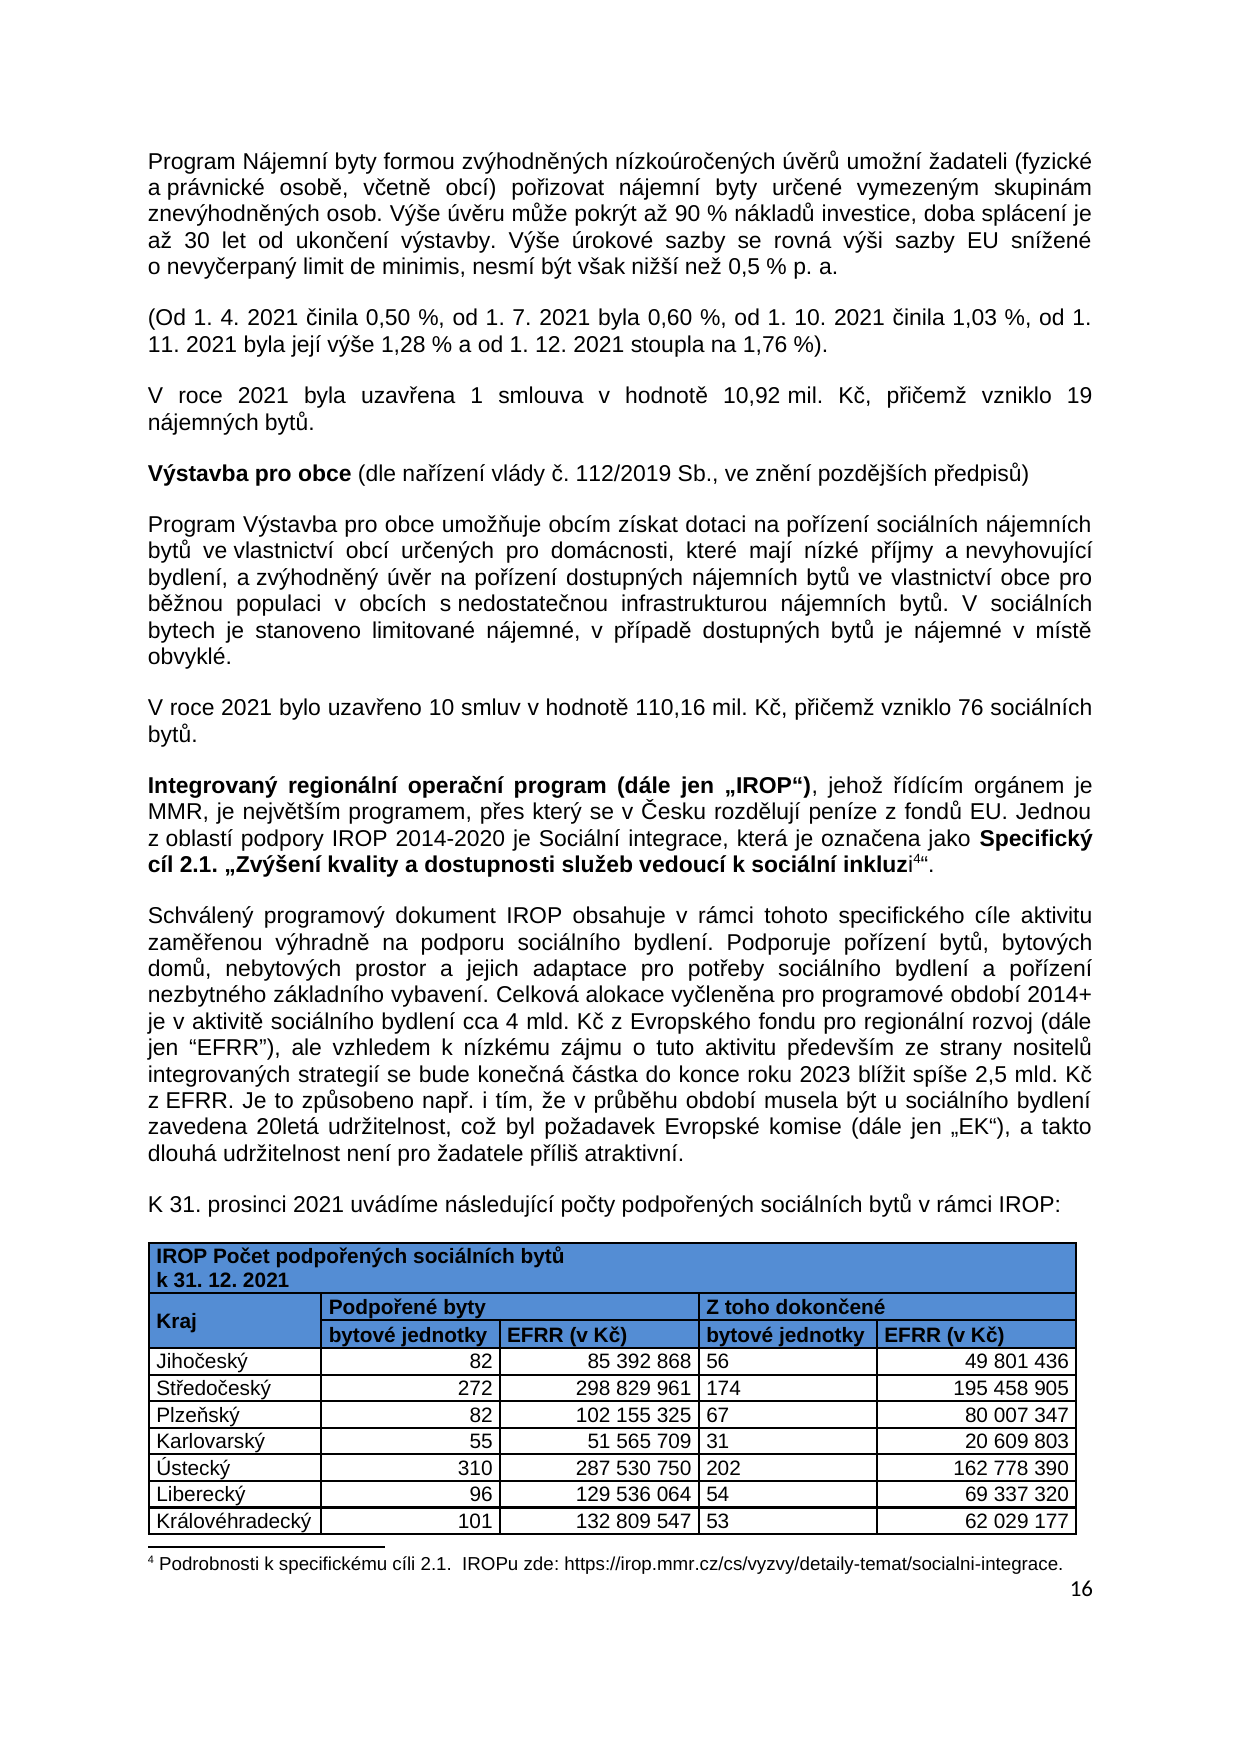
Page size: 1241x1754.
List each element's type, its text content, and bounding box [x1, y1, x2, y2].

text Program Výstavba pro obce umožňuje obcím získat dotaci na pořízení sociálních nájemních bytů ve vlastnictví obcí určených pro domácnosti, které mají nízké příjmy a nevyhovující bydlení, a zvýhodněný úvěr na pořízení dostupných nájemních bytů ve vlastnictví obce pro běžnou populaci v obcích s nedostatečnou infrastrukturou nájemních bytů. V sociálních bytech je stanoveno limitované nájemné, v případě dostupných bytů je nájemné v místě obvyklé. [148, 511, 1093, 669]
text V roce 2021 byla uzavřena 1 smlouva v hodnotě 10,92 mil. Kč, přičemž vzniklo 19 nájemných bytů. [148, 382, 1093, 435]
table_cell 298 829 961 [501, 1376, 698, 1400]
table_cell 85 392 868 [501, 1349, 698, 1373]
table_cell 82 [322, 1402, 499, 1427]
table_cell 101 [322, 1509, 499, 1533]
table_cell 202 [700, 1455, 876, 1480]
table_cell 55 [322, 1429, 499, 1453]
table_cell 102 155 325 [501, 1402, 698, 1427]
table_cell 56 [700, 1349, 876, 1373]
table_cell Jihočeský [150, 1349, 320, 1373]
table_cell 31 [700, 1429, 876, 1453]
text K 31. prosinci 2021 uvádíme následující počty podpořených sociálních bytů v rámci IROP: [148, 1191, 1093, 1217]
text Výstavba pro obce (dle nařízení vlády č. 112/2019 Sb., ve znění pozdějších předpisů) [148, 460, 1093, 486]
text Integrovaný regionální operační program (dále jen „IROP“), jehož řídícím orgánem je MMR, je největším programem, přes který se v Česku rozdělují peníze z fondů EU. Jednou z oblastí podpory IROP 2014-2020 je Sociální integrace, která je označena jako Specifický cíl 2.1. „Zvýšení kvality a dostupnosti služeb vedoucí k sociální inkluzi“. [148, 772, 1093, 877]
table_cell Liberecký [150, 1482, 320, 1506]
table_cell 132 809 547 [501, 1509, 698, 1533]
table_cell Z toho dokončené [700, 1294, 1075, 1319]
table_cell Kraj [150, 1294, 320, 1347]
table_cell 80 007 347 [878, 1402, 1075, 1427]
table_cell 67 [700, 1402, 876, 1427]
table_cell 287 530 750 [501, 1455, 698, 1480]
table_cell 310 [322, 1455, 499, 1480]
table_cell EFRR (v Kč) [501, 1321, 698, 1347]
table_cell 162 778 390 [878, 1455, 1075, 1480]
table_cell 54 [700, 1482, 876, 1506]
table_cell 174 [700, 1376, 876, 1400]
table_cell Karlovarský [150, 1429, 320, 1453]
table_cell 129 536 064 [501, 1482, 698, 1506]
table_cell 20 609 803 [878, 1429, 1075, 1453]
table_cell 51 565 709 [501, 1429, 698, 1453]
table_cell bytové jednotky [700, 1321, 876, 1347]
table_cell 96 [322, 1482, 499, 1506]
table_cell Královéhradecký [150, 1509, 320, 1533]
table_cell 272 [322, 1376, 499, 1400]
table_cell Středočeský [150, 1376, 320, 1400]
table_cell Podpořené byty [322, 1294, 698, 1319]
table_cell Ústecký [150, 1455, 320, 1480]
table_header IROP Počet podpořených sociálních bytů k 31. 12. 2021 [150, 1244, 1075, 1292]
table_cell 53 [700, 1509, 876, 1533]
table_cell 195 458 905 [878, 1376, 1075, 1400]
table_cell 69 337 320 [878, 1482, 1075, 1506]
text V roce 2021 bylo uzavřeno 10 smluv v hodnotě 110,16 mil. Kč, přičemž vzniklo 76 sociálních bytů. [148, 694, 1093, 747]
table_cell EFRR (v Kč) [878, 1321, 1075, 1347]
text (Od 1. 4. 2021 činila 0,50 %, od 1. 7. 2021 byla 0,60 %, od 1. 10. 2021 činila 1,03 %, od 1. 11. 2021 byla její výše 1,28 % a od 1. 12. 2021 stoupla na 1,76 %). [148, 304, 1093, 357]
text Schválený programový dokument IROP obsahuje v rámci tohoto specifického cíle aktivitu zaměřenou výhradně na podporu sociálního bydlení. Podporuje pořízení bytů, bytových domů, nebytových prostor a jejich adaptace pro potřeby sociálního bydlení a pořízení nezbytného základního vybavení. Celková alokace vyčleněna pro programové období 2014+ je v aktivitě sociálního bydlení cca 4 mld. Kč z Evropského fondu pro regionální rozvoj (dále jen “EFRR”), ale vzhledem k nízkému zájmu o tuto aktivitu především ze strany nositelů integrovaných strategií se bude konečná částka do konce roku 2023 blížit spíše 2,5 mld. Kč z EFRR. Je to způsobeno např. i tím, že v průběhu období musela být u sociálního bydlení zavedena 20letá udržitelnost, což byl požadavek Evropské komise (dále jen „EK“), a takto dlouhá udržitelnost není pro žadatele příliš atraktivní. [148, 902, 1093, 1166]
table_cell 82 [322, 1349, 499, 1373]
table_cell 49 801 436 [878, 1349, 1075, 1373]
text Program Nájemní byty formou zvýhodněných nízkoúročených úvěrů umožní žadateli (fyzické a právnické osobě, včetně obcí) pořizovat nájemní byty určené vymezeným skupinám znevýhodněných osob. Výše úvěru může pokrýt až 90 % nákladů investice, doba splácení je až 30 let od ukončení výstavby. Výše úrokové sazby se rovná výši sazby EU snížené o nevyčerpaný limit de minimis, nesmí být však nižší než 0,5 % p. a. [148, 148, 1093, 279]
table_cell bytové jednotky [322, 1321, 499, 1347]
table_cell 62 029 177 [878, 1509, 1075, 1533]
table_cell Plzeňský [150, 1402, 320, 1427]
